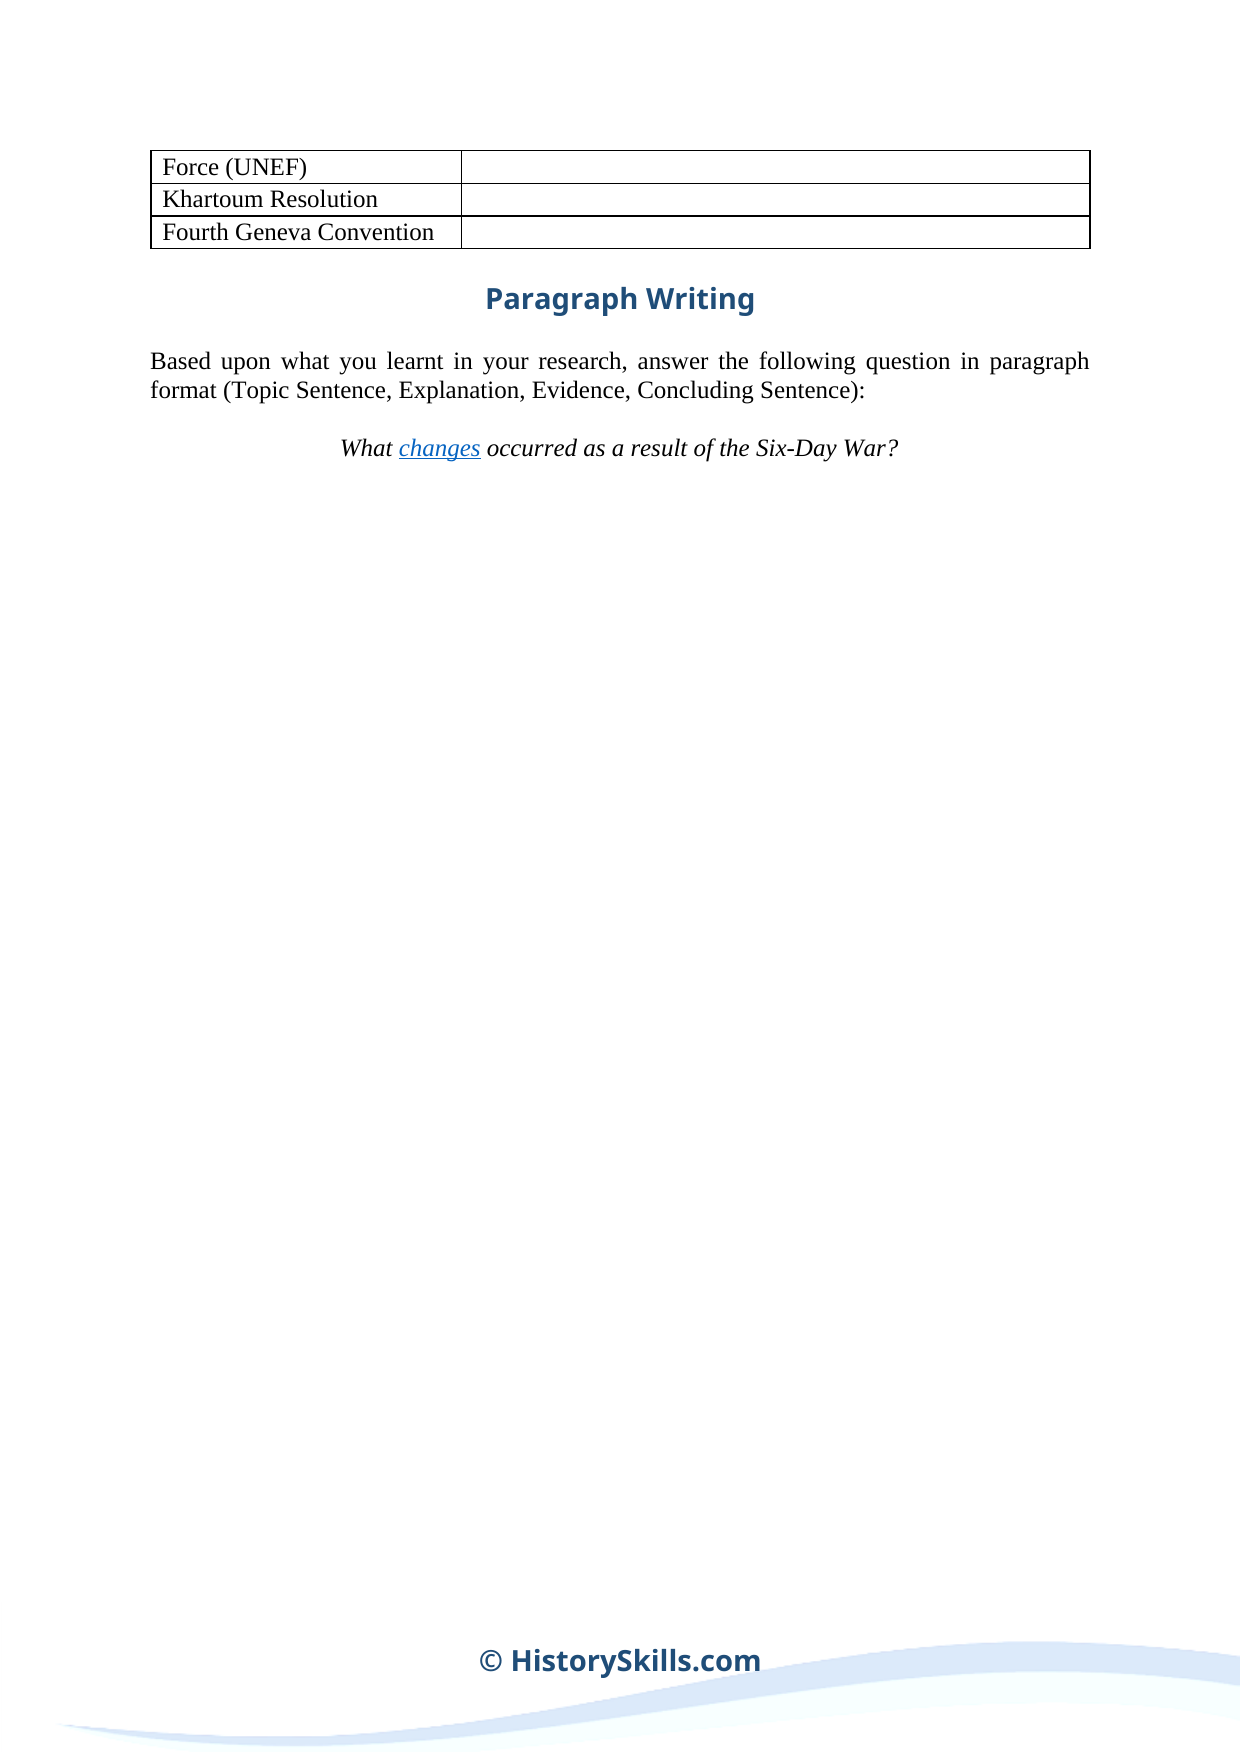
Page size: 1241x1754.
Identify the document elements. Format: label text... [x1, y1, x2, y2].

text What changes occurred as a result of the Six-Day War? [150, 433, 1090, 461]
text Based upon what you learnt in your research, answer the following question in paragraph format (Topic Sentence, Explanation, Evidence, Concluding Sentence): [150, 346, 1090, 404]
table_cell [152, 151, 461, 182]
table_cell [462, 151, 1089, 182]
text Paragraph Writing [150, 278, 1090, 318]
table_cell [462, 217, 1089, 248]
table_cell Khartoum Resolution [152, 184, 461, 215]
table_cell [462, 184, 1089, 215]
table_cell Fourth Geneva Convention [152, 217, 461, 248]
